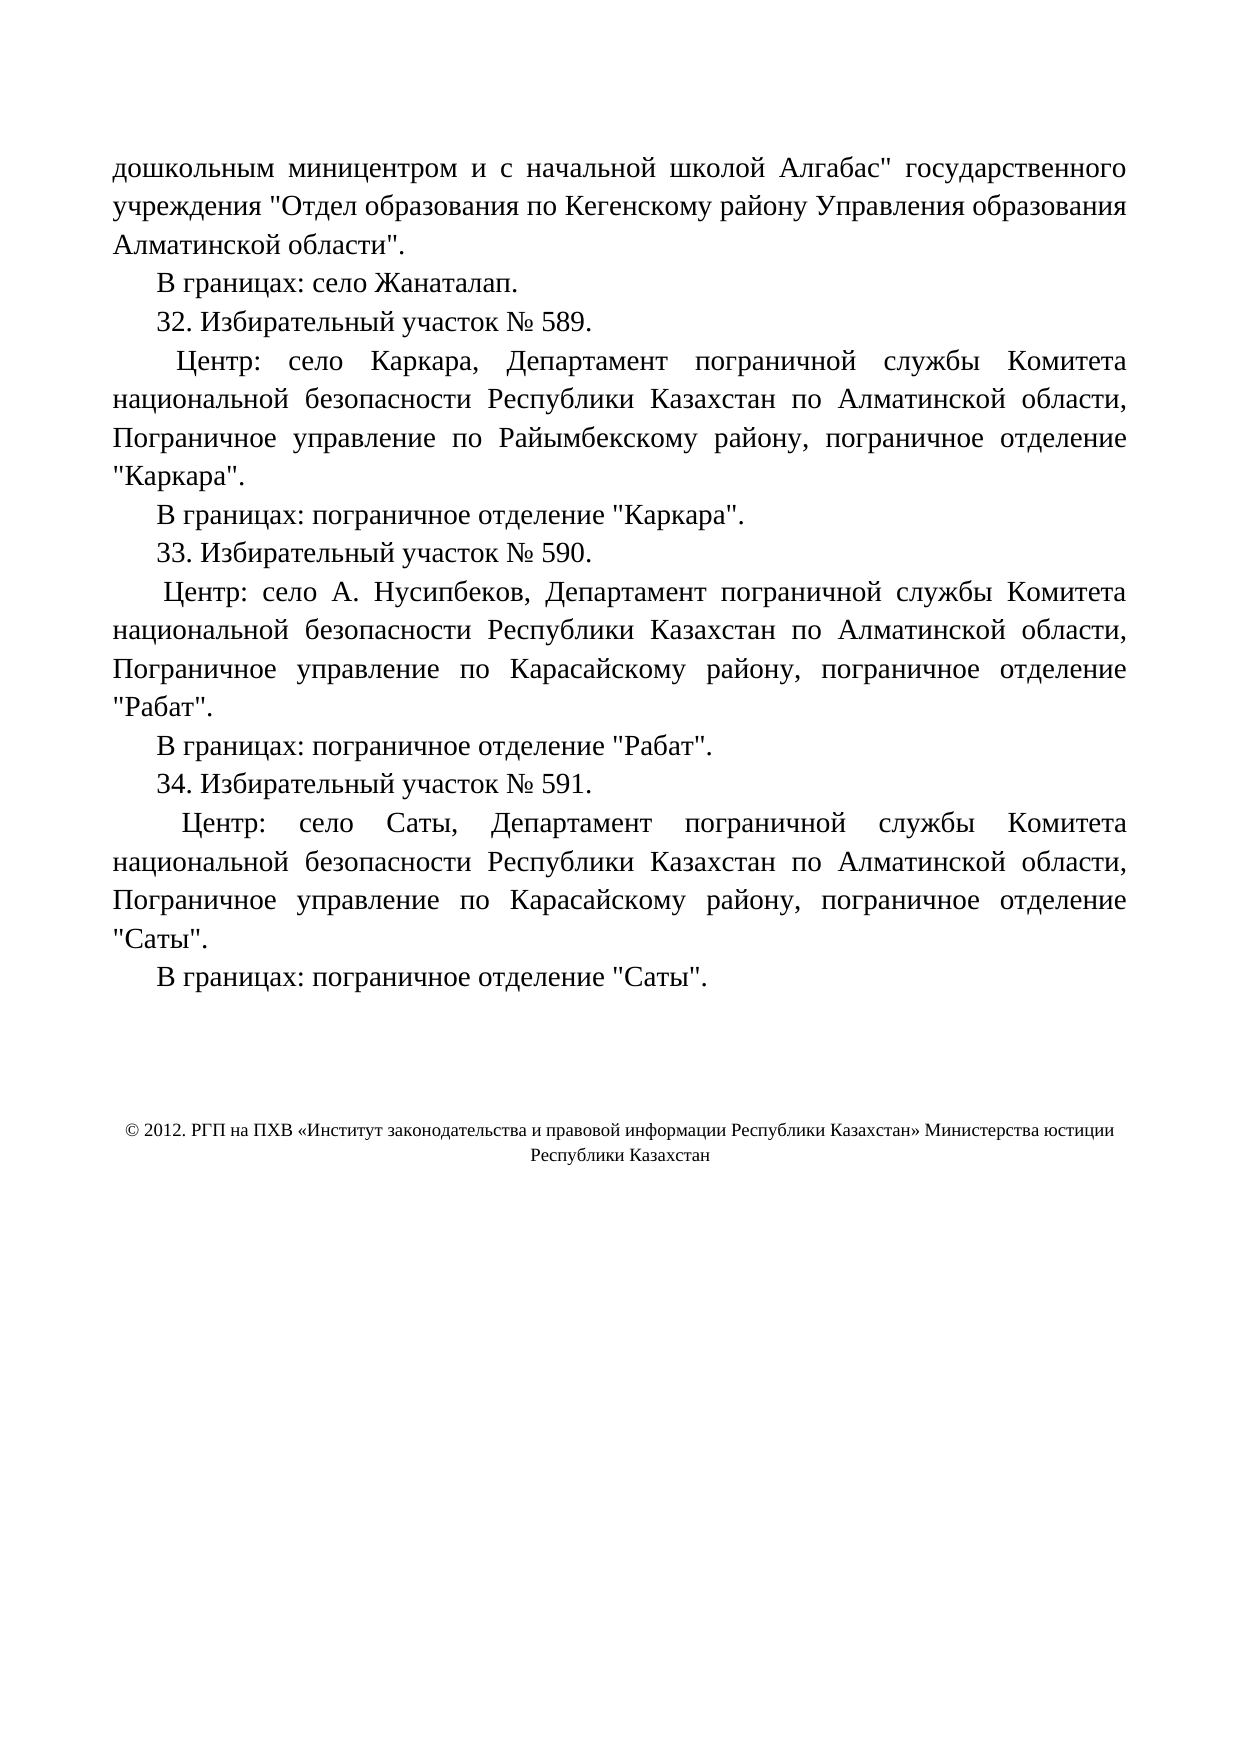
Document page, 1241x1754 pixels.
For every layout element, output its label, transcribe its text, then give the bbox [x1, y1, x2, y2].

text Центр: село Саты, Департамент пограничной службы Комитета национальной безопасности Республики Казахстан по Алматинской области, Пограничное управление по Карасайскому району, пограничное отделение "Саты". [112, 805, 1128, 954]
text В границах: село Жанаталап. [112, 266, 1128, 299]
text В границах: пограничное отделение "Каркара". [112, 497, 1128, 530]
text © 2012. РГП на ПХВ «Институт законодательства и правовой информации Республики Казахстан» Министерства юстиции Республики Казахстан [112, 1119, 1128, 1165]
text 34. Избирательный участок № 591. [112, 767, 1128, 800]
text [112, 150, 1128, 261]
text В границах: пограничное отделение "Рабат". [112, 728, 1128, 762]
text 33. Избирательный участок № 590. [112, 535, 1128, 569]
text Центр: село Каркара, Департамент пограничной службы Комитета национальной безопасности Республики Казахстан по Алматинской области, Пограничное управление по Райымбекскому району, пограничное отделение "Каркара". [112, 343, 1128, 492]
text В границах: пограничное отделение "Саты". [112, 959, 1128, 993]
text Центр: село А. Нусипбеков, Департамент пограничной службы Комитета национальной безопасности Республики Казахстан по Алматинской области, Пограничное управление по Карасайскому району, пограничное отделение "Рабат". [112, 574, 1128, 723]
text 32. Избирательный участок № 589. [112, 304, 1128, 338]
